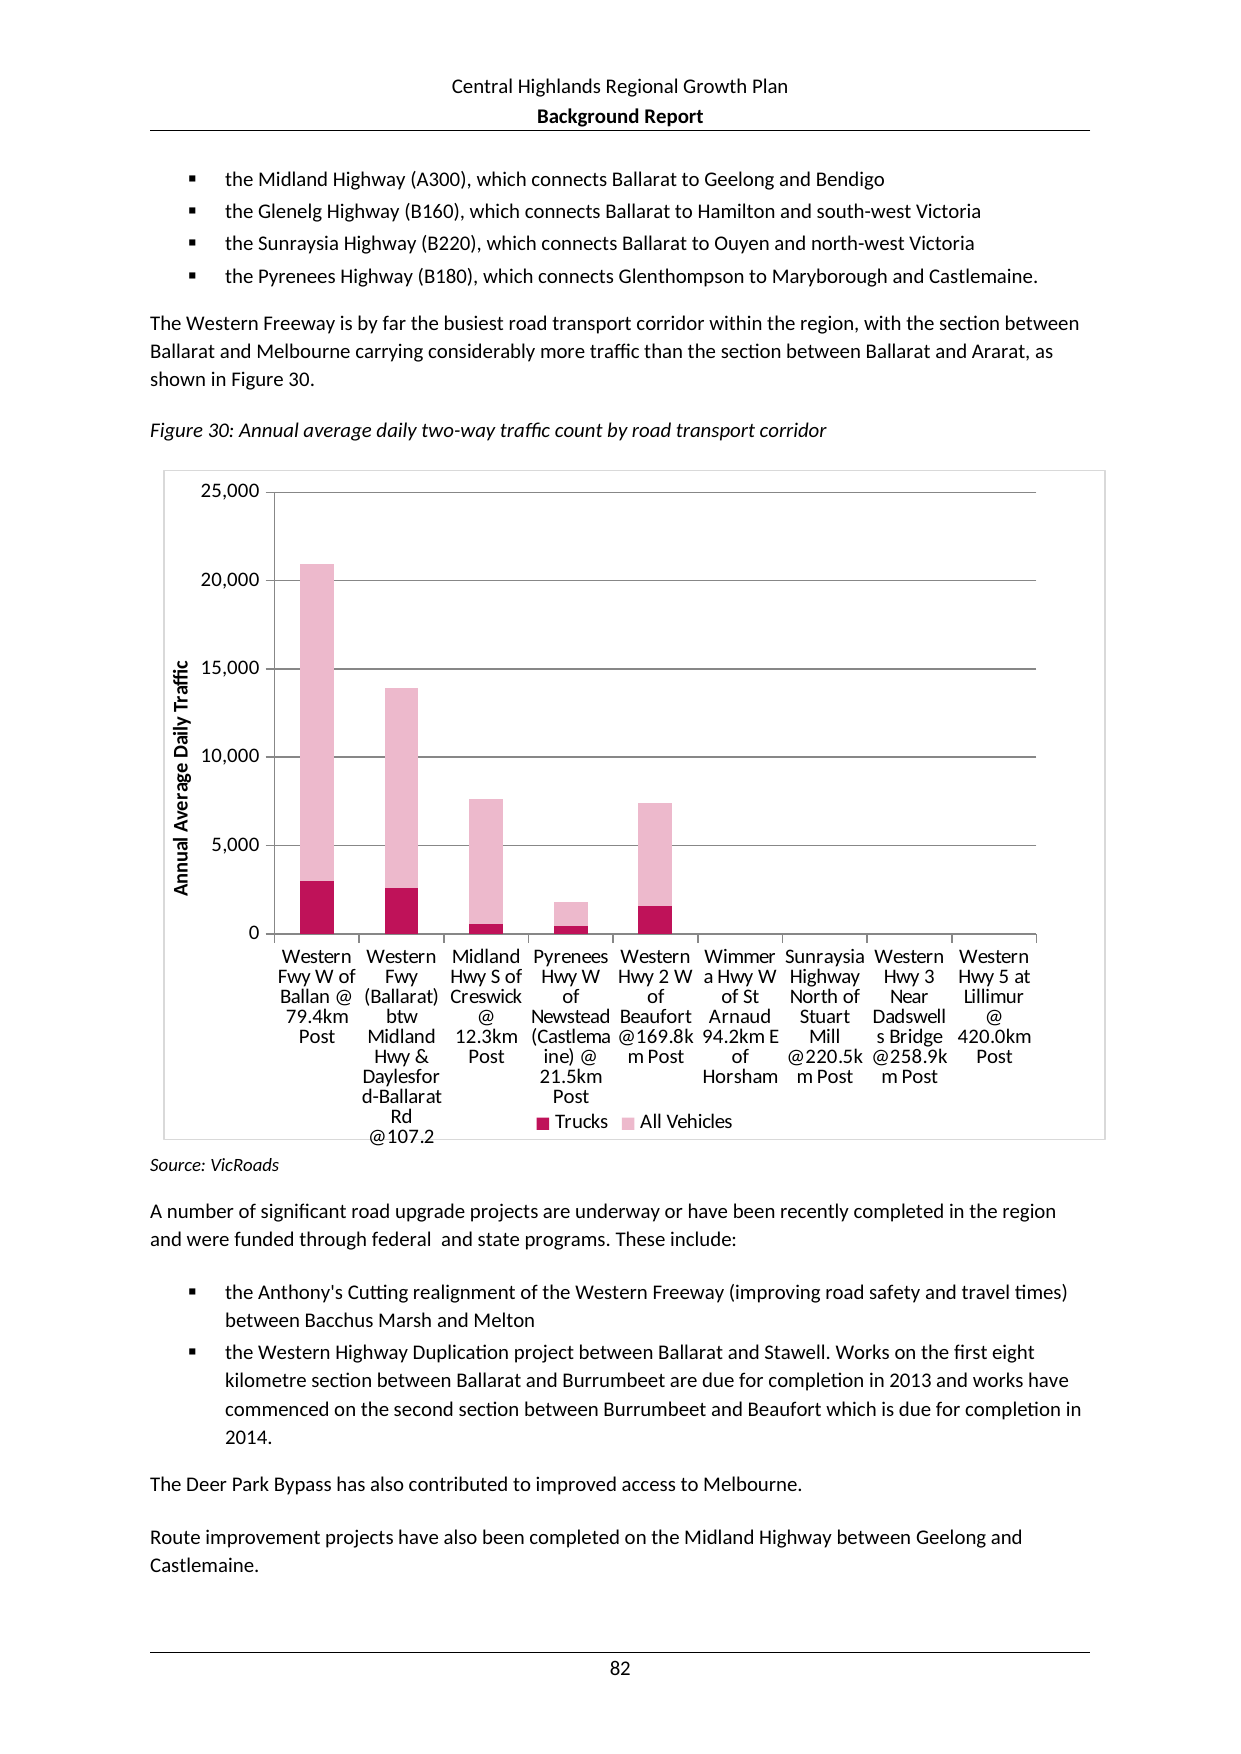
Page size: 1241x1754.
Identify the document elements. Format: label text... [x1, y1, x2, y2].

list the Sunraysia Highway (B220), which connects Ballarat to Ouyen and north-west Victoria [187, 228, 1090, 256]
list the Anthony's Cutting realignment of the Western Freeway (improving road safety and travel times) between Bacchus Marsh and Melton [187, 1277, 1090, 1333]
list the Pyrenees Highway (B180), which connects Glenthompson to Maryborough and Castlemaine. [187, 261, 1090, 289]
text Route improvement projects have also been completed on the Midland Highway between Geelong and Castlemaine. [150, 1522, 1090, 1578]
list the Midland Highway (A300), which connects Ballarat to Geelong and Bendigo [187, 164, 1090, 192]
text A number of significant road upgrade projects are underway or have been recently completed in the region and were funded through federal and state programs. These include: [150, 1196, 1090, 1252]
text Source: VicRoads [150, 442, 1090, 1177]
text The Western Freeway is by far the busiest road transport corridor within the region, with the section between Ballarat and Melbourne carrying considerably more traffic than the section between Ballarat and Ararat, as shown in Figure 30. [150, 307, 1090, 392]
text Figure 30: Annual average daily two-way traffic count by road transport corridor [150, 417, 1090, 442]
list the Western Highway Duplication project between Ballarat and Stawell. Works on the first eight kilometre section between Ballarat and Burrumbeet are due for completion in 2013 and works have commenced on the second section between Burrumbeet and Beaufort which is due for completion in 2014. [187, 1337, 1090, 1450]
list the Glenelg Highway (B160), which connects Ballarat to Hamilton and south-west Victoria [187, 196, 1090, 224]
text The Deer Park Bypass has also contributed to improved access to Melbourne. [150, 1468, 1090, 1497]
